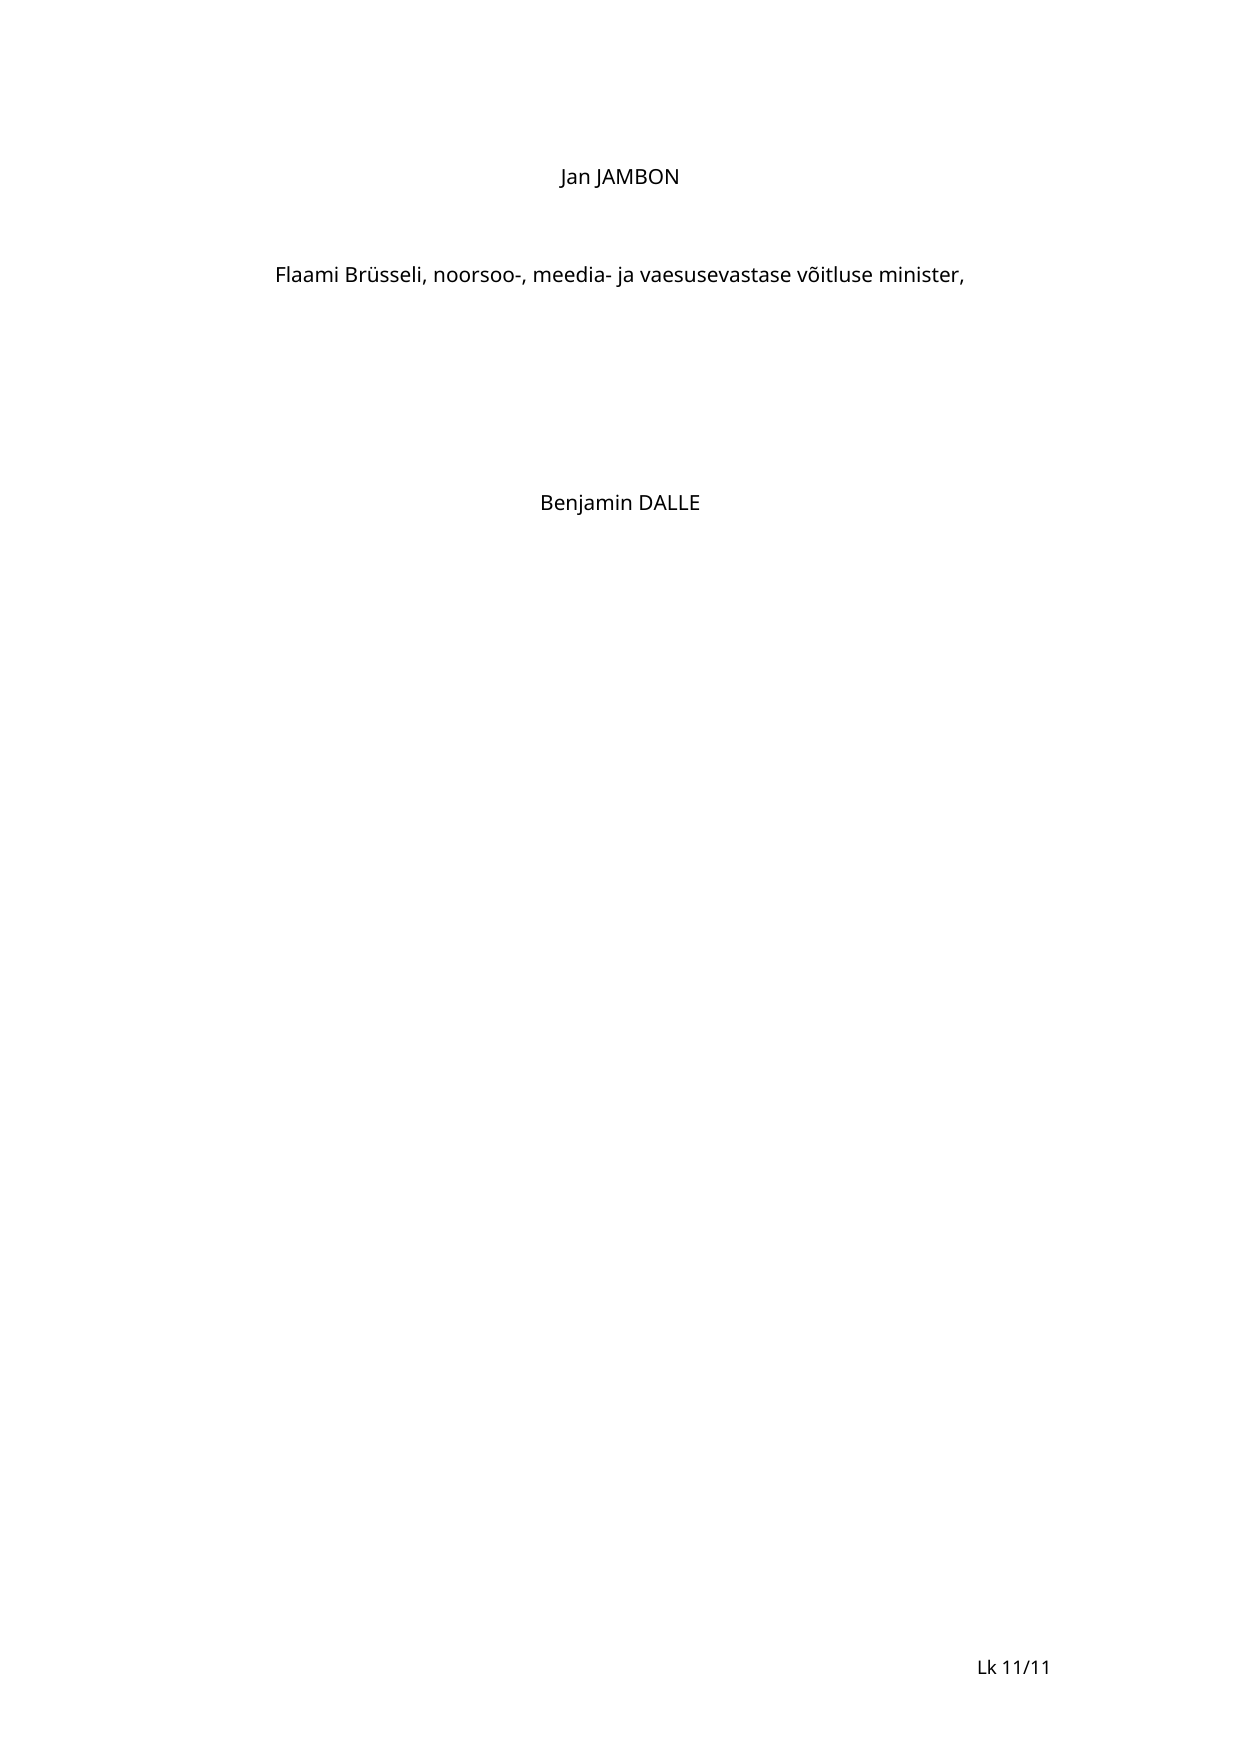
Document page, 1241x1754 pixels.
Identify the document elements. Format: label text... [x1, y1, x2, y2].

text Benjamin DALLE [189, 488, 1051, 517]
text Flaami Brüsseli, noorsoo-, meedia- ja vaesusevastase võitluse minister, [189, 260, 1051, 289]
text Jan JAMBON [189, 162, 1051, 191]
